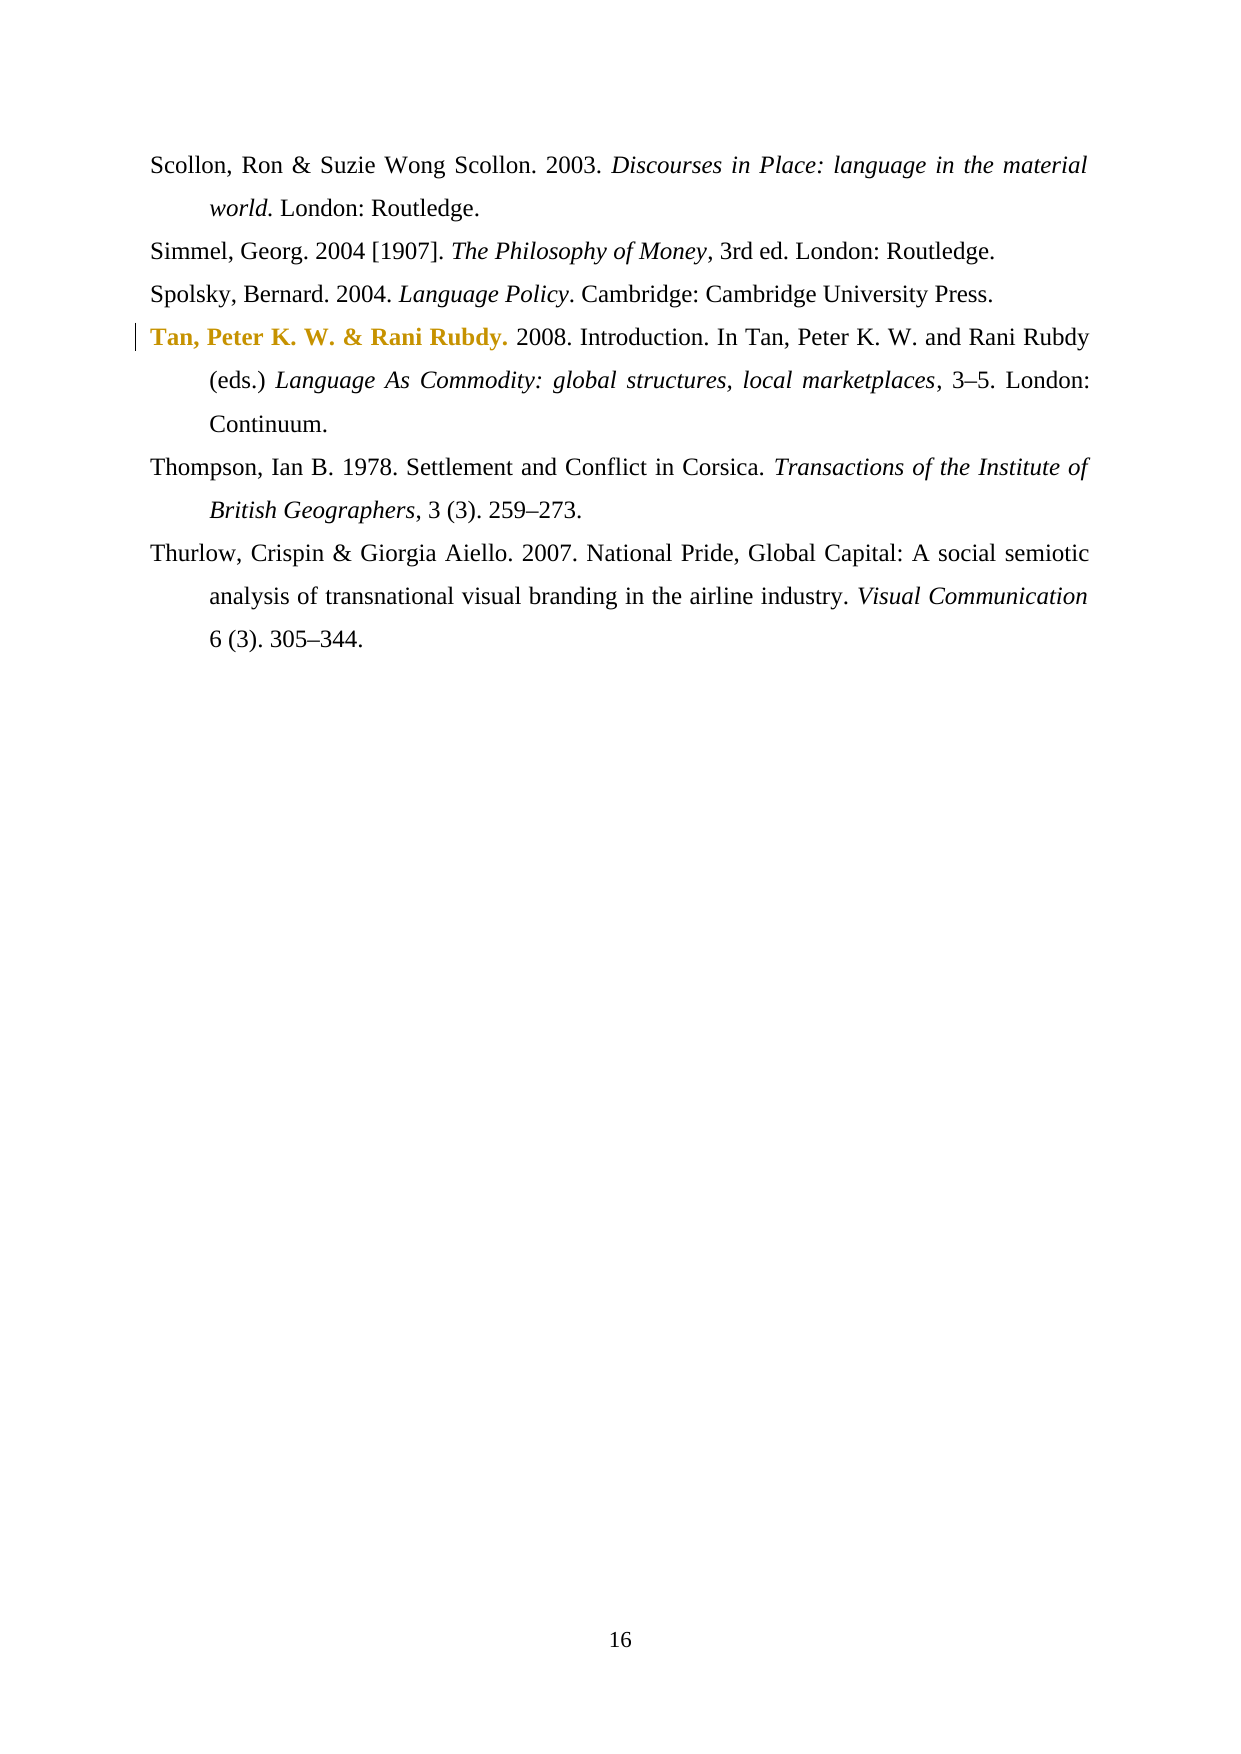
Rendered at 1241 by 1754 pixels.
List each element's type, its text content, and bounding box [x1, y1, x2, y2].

text Tan, Peter K. W. & Rani Rubdy. 2008. Introduction. In Tan, Peter K. W. and Rani Rubdy (eds.) Language As Commodity: global structures, local marketplaces, 3–5. London: Continuum. [150, 322, 1090, 437]
text Simmel, Georg. 2004 [1907]. The Philosophy of Money, 3rd ed. London: Routledge. [150, 236, 1090, 265]
text Spolsky, Bernard. 2004. Language Policy. Cambridge: Cambridge University Press. [150, 279, 1090, 308]
text Scollon, Ron & Suzie Wong Scollon. 2003. Discourses in Place: language in the material world. London: Routledge. [150, 150, 1090, 222]
text Thurlow, Crispin & Giorgia Aiello. 2007. National Pride, Global Capital: A social semiotic analysis of transnational visual branding in the airline industry. Visual Communication 6 (3). 305–344. [150, 538, 1090, 653]
text Thompson, Ian B. 1978. Settlement and Conflict in Corsica. Transactions of the Institute of British Geographers, 3 (3). 259–273. [150, 452, 1090, 524]
